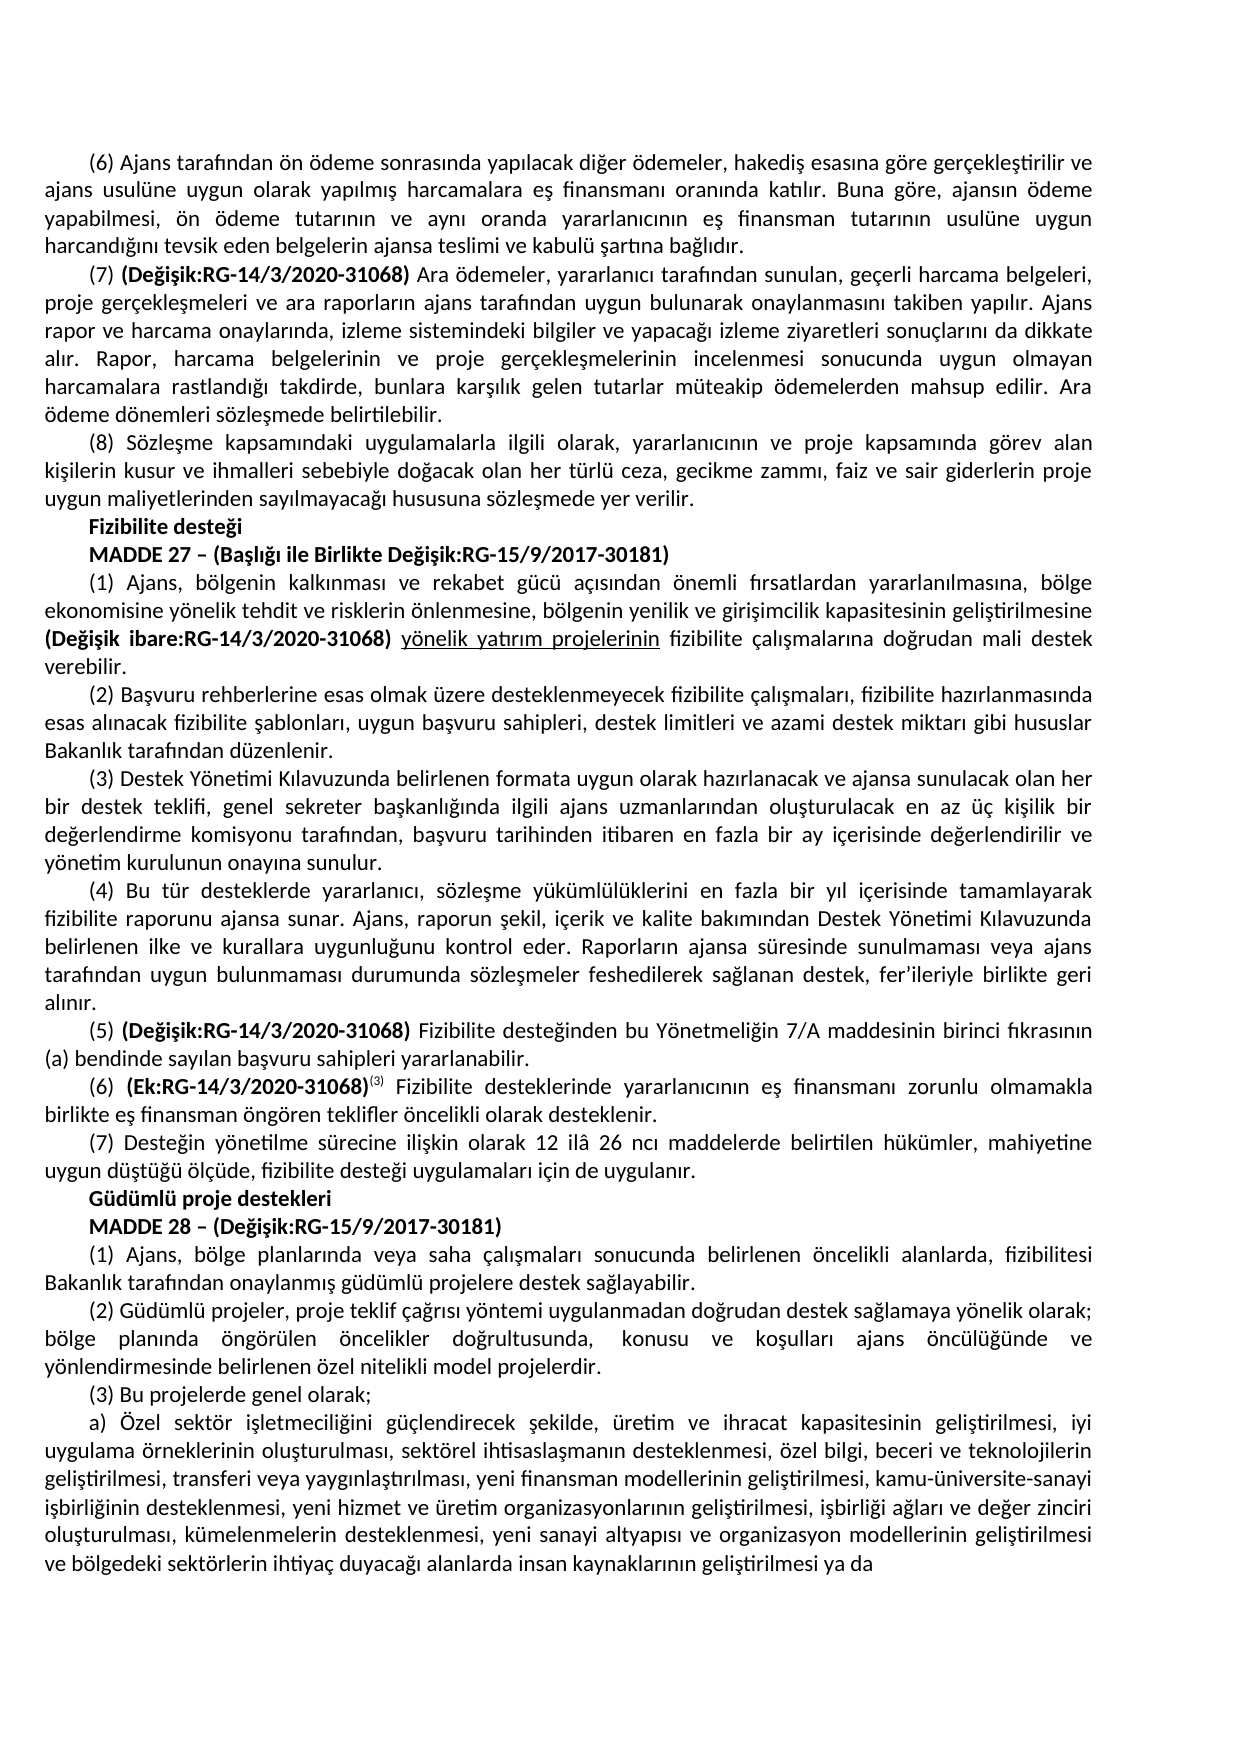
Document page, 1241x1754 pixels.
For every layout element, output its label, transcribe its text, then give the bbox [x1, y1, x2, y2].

text Fizibilite desteği [44, 512, 1093, 540]
text (7) (Değişik:RG-14/3/2020-31068) Ara ödemeler, yararlanıcı tarafından sunulan, geçerli harcama belgeleri, proje gerçekleşmeleri ve ara raporların ajans tarafından uygun bulunarak onaylanmasını takiben yapılır. Ajans rapor ve harcama onaylarında, izleme sistemindeki bilgiler ve yapacağı izleme ziyaretleri sonuçlarını da dikkate alır. Rapor, harcama belgelerinin ve proje gerçekleşmelerinin incelenmesi sonucunda uygun olmayan harcamalara rastlandığı takdirde, bunlara karşılık gelen tutarlar müteakip ödemelerden mahsup edilir. Ara ödeme dönemleri sözleşmede belirtilebilir. [44, 260, 1093, 428]
text (4) Bu tür desteklerde yararlanıcı, sözleşme yükümlülüklerini en fazla bir yıl içerisinde tamamlayarak fizibilite raporunu ajansa sunar. Ajans, raporun şekil, içerik ve kalite bakımından Destek Yönetimi Kılavuzunda belirlenen ilke ve kurallara uygunluğunu kontrol eder. Raporların ajansa süresinde sunulmaması veya ajans tarafından uygun bulunmaması durumunda sözleşmeler feshedilerek sağlanan destek, fer’ileriyle birlikte geri alınır. [44, 876, 1093, 1016]
text MADDE 27 – (Başlığı ile Birlikte Değişik:RG-15/9/2017-30181) [44, 540, 1093, 568]
text (3) Destek Yönetimi Kılavuzunda belirlenen formata uygun olarak hazırlanacak ve ajansa sunulacak olan her bir destek teklifi, genel sekreter başkanlığında ilgili ajans uzmanlarından oluşturulacak en az üç kişilik bir değerlendirme komisyonu tarafından, başvuru tarihinden itibaren en fazla bir ay içerisinde değerlendirilir ve yönetim kurulunun onayına sunulur. [44, 764, 1093, 876]
text MADDE 28 – (Değişik:RG-15/9/2017-30181) [44, 1212, 1093, 1240]
text (2) Başvuru rehberlerine esas olmak üzere desteklenmeyecek fizibilite çalışmaları, fizibilite hazırlanmasında esas alınacak fizibilite şablonları, uygun başvuru sahipleri, destek limitleri ve azami destek miktarı gibi hususlar Bakanlık tarafından düzenlenir. [44, 680, 1093, 764]
text (6) Ajans tarafından ön ödeme sonrasında yapılacak diğer ödemeler, hakediş esasına göre gerçekleştirilir ve ajans usulüne uygun olarak yapılmış harcamalara eş finansmanı oranında katılır. Buna göre, ajansın ödeme yapabilmesi, ön ödeme tutarının ve aynı oranda yararlanıcının eş finansman tutarının usulüne uygun harcandığını tevsik eden belgelerin ajansa teslimi ve kabulü şartına bağlıdır. [44, 148, 1093, 260]
text (1) Ajans, bölge planlarında veya saha çalışmaları sonucunda belirlenen öncelikli alanlarda, fizibilitesi Bakanlık tarafından onaylanmış güdümlü projelere destek sağlayabilir. [44, 1240, 1093, 1296]
text (3) Bu projelerde genel olarak; [44, 1381, 1093, 1408]
text (8) Sözleşme kapsamındaki uygulamalarla ilgili olarak, yararlanıcının ve proje kapsamında görev alan kişilerin kusur ve ihmalleri sebebiyle doğacak olan her türlü ceza, gecikme zammı, faiz ve sair giderlerin proje uygun maliyetlerinden sayılmayacağı hususuna sözleşmede yer verilir. [44, 428, 1093, 512]
text (5) (Değişik:RG-14/3/2020-31068) Fizibilite desteğinden bu Yönetmeliğin 7/A maddesinin birinci fıkrasının (a) bendinde sayılan başvuru sahipleri yararlanabilir. [44, 1016, 1093, 1072]
text a) Özel sektör işletmeciliğini güçlendirecek şekilde, üretim ve ihracat kapasitesinin geliştirilmesi, iyi uygulama örneklerinin oluşturulması, sektörel ihtisaslaşmanın desteklenmesi, özel bilgi, beceri ve teknolojilerin geliştirilmesi, transferi veya yaygınlaştırılması, yeni finansman modellerinin geliştirilmesi, kamu-üniversite-sanayi işbirliğinin desteklenmesi, yeni hizmet ve üretim organizasyonlarının geliştirilmesi, işbirliği ağları ve değer zinciri oluşturulması, kümelenmelerin desteklenmesi, yeni sanayi altyapısı ve organizasyon modellerinin geliştirilmesi ve bölgedeki sektörlerin ihtiyaç duyacağı alanlarda insan kaynaklarının geliştirilmesi ya da [44, 1408, 1093, 1577]
text (2) Güdümlü projeler, proje teklif çağrısı yöntemi uygulanmadan doğrudan destek sağlamaya yönelik olarak; bölge planında öngörülen öncelikler doğrultusunda, konusu ve koşulları ajans öncülüğünde ve yönlendirmesinde belirlenen özel nitelikli model projelerdir. [44, 1296, 1093, 1381]
text (6) (Ek:RG-14/3/2020-31068)(3) Fizibilite desteklerinde yararlanıcının eş finansmanı zorunlu olmamakla birlikte eş finansman öngören teklifler öncelikli olarak desteklenir. [44, 1072, 1093, 1128]
text (1) Ajans, bölgenin kalkınması ve rekabet gücü açısından önemli fırsatlardan yararlanılmasına, bölge ekonomisine yönelik tehdit ve risklerin önlenmesine, bölgenin yenilik ve girişimcilik kapasitesinin geliştirilmesine (Değişik ibare:RG-14/3/2020-31068) yönelik yatırım projelerinin fizibilite çalışmalarına doğrudan mali destek verebilir. [44, 568, 1093, 680]
text Güdümlü proje destekleri [44, 1184, 1093, 1212]
text (7) Desteğin yönetilme sürecine ilişkin olarak 12 ilâ 26 ncı maddelerde belirtilen hükümler, mahiyetine uygun düştüğü ölçüde, fizibilite desteği uygulamaları için de uygulanır. [44, 1128, 1093, 1184]
